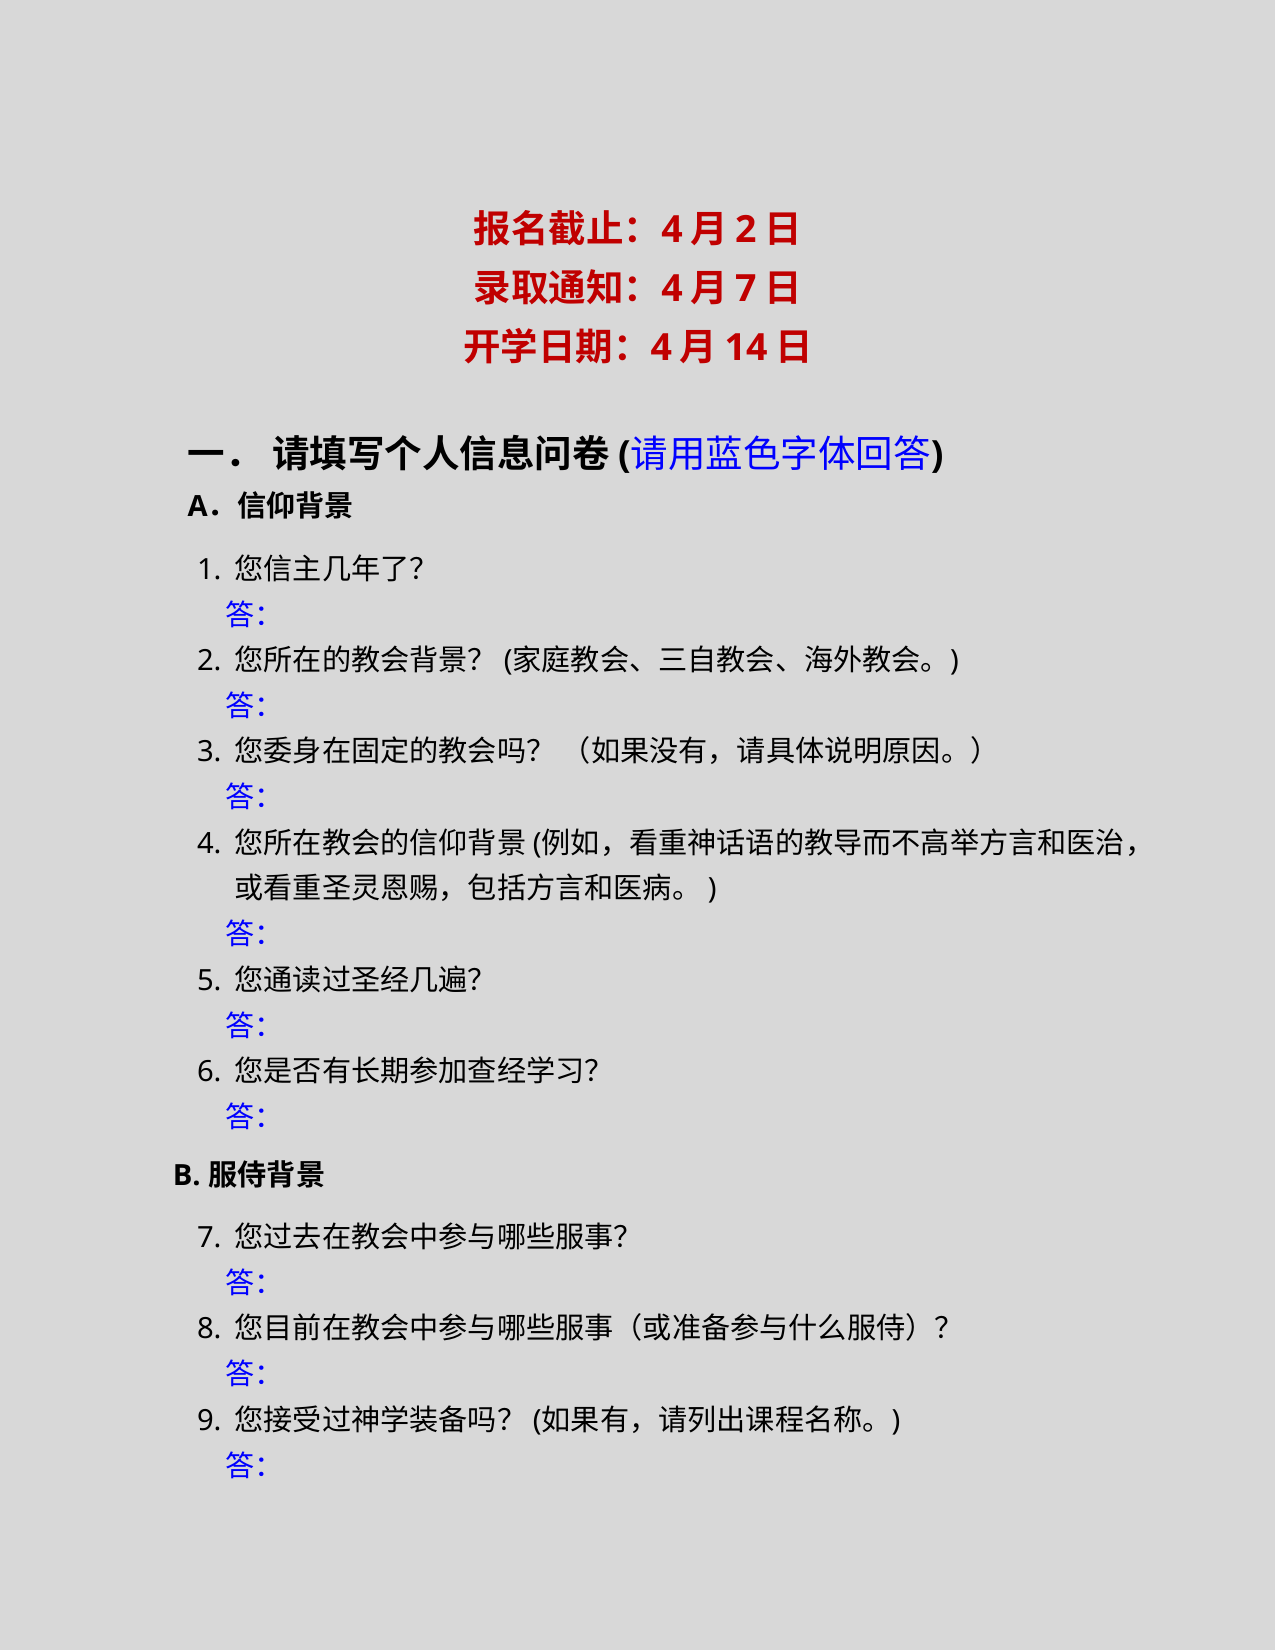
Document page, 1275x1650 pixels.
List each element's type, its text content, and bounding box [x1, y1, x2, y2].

text 答： [225, 1351, 1125, 1393]
list 您信主几年了？ [197, 545, 1125, 588]
list 您委身在固定的教会吗？ （如果没有，请具体说明原因。） [197, 728, 1125, 770]
text A．信仰背景 [150, 483, 1125, 525]
text 答： [225, 682, 1125, 725]
list 您所在教会的信仰背景 (例如，看重神话语的教导而不高举方言和医治，或看重圣灵恩赐，包括方言和医病。 ) [197, 819, 1125, 907]
text 报名截止：4月2日 [150, 199, 1125, 253]
list 请填写个人信息问卷 (请用蓝色字体回答) [187, 424, 1125, 479]
text 答： [225, 1442, 1125, 1484]
list 您是否有长期参加查经学习？ [197, 1048, 1125, 1090]
list 您目前在教会中参与哪些服事（或准备参与什么服侍）？ [197, 1305, 1125, 1347]
text 答： [178, 591, 1125, 633]
text 答： [225, 1093, 1125, 1136]
text 录取通知：4月7日 [150, 258, 1125, 312]
list 您过去在教会中参与哪些服事？ [197, 1214, 1125, 1256]
list 您所在的教会背景？ (家庭教会、三自教会、海外教会。) [197, 637, 1125, 679]
text B. 服侍背景 [150, 1151, 1125, 1194]
text 开学日期：4月14日 [150, 316, 1125, 371]
text 答： [225, 1002, 1125, 1044]
text 答： [225, 1259, 1125, 1302]
text 答： [225, 774, 1125, 816]
list 您接受过神学装备吗？ (如果有，请列出课程名称。) [197, 1396, 1125, 1439]
list 您通读过圣经几遍？ [197, 956, 1125, 999]
text 答： [225, 911, 1125, 953]
